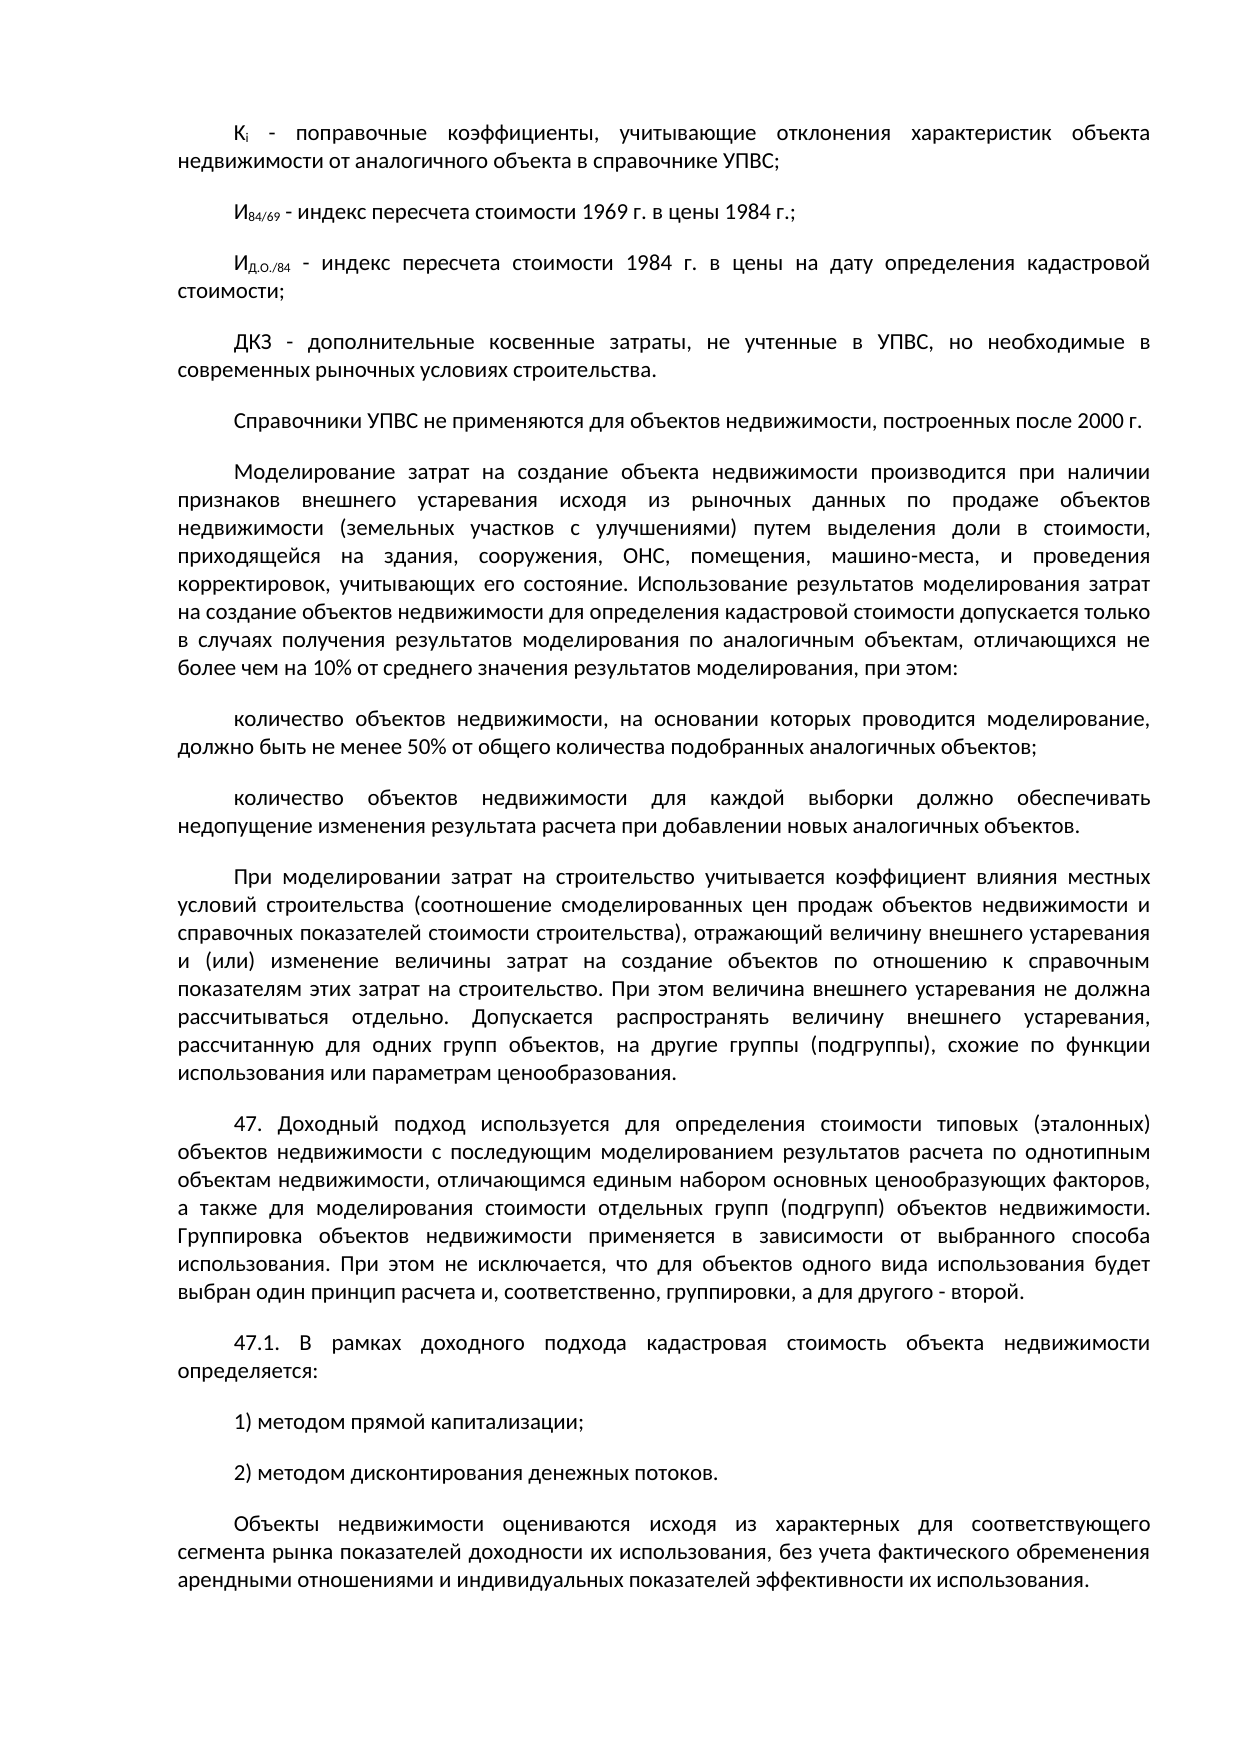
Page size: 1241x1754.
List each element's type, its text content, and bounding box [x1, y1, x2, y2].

text ИД.О./84 - индекс пересчета стоимости 1984 г. в цены на дату определения кадастровой стоимости; [177, 248, 1152, 304]
text И84/69 - индекс пересчета стоимости 1969 г. в цены 1984 г.; [177, 197, 1152, 225]
text Моделирование затрат на создание объекта недвижимости производится при наличии признаков внешнего устаревания исходя из рыночных данных по продаже объектов недвижимости (земельных участков с улучшениями) путем выделения доли в стоимости, приходящейся на здания, сооружения, ОНС, помещения, машино-места, и проведения корректировок, учитывающих его состояние. Использование результатов моделирования затрат на создание объектов недвижимости для определения кадастровой стоимости допускается только в случаях получения результатов моделирования по аналогичным объектам, отличающихся не более чем на 10% от среднего значения результатов моделирования, при этом: [177, 457, 1152, 681]
text количество объектов недвижимости, на основании которых проводится моделирование, должно быть не менее 50% от общего количества подобранных аналогичных объектов; [177, 704, 1152, 760]
text количество объектов недвижимости для каждой выборки должно обеспечивать недопущение изменения результата расчета при добавлении новых аналогичных объектов. [177, 783, 1152, 839]
text 47. Доходный подход используется для определения стоимости типовых (эталонных) объектов недвижимости с последующим моделированием результатов расчета по однотипным объектам недвижимости, отличающимся единым набором основных ценообразующих факторов, а также для моделирования стоимости отдельных групп (подгрупп) объектов недвижимости. Группировка объектов недвижимости применяется в зависимости от выбранного способа использования. При этом не исключается, что для объектов одного вида использования будет выбран один принцип расчета и, соответственно, группировки, а для другого - второй. [177, 1109, 1152, 1305]
text 1) методом прямой капитализации; [177, 1407, 1152, 1435]
text Ki - поправочные коэффициенты, учитывающие отклонения характеристик объекта недвижимости от аналогичного объекта в справочнике УПВС; [177, 118, 1152, 174]
text 2) методом дисконтирования денежных потоков. [177, 1458, 1152, 1486]
text ДКЗ - дополнительные косвенные затраты, не учтенные в УПВС, но необходимые в современных рыночных условиях строительства. [177, 327, 1152, 383]
text При моделировании затрат на строительство учитывается коэффициент влияния местных условий строительства (соотношение смоделированных цен продаж объектов недвижимости и справочных показателей стоимости строительства), отражающий величину внешнего устаревания и (или) изменение величины затрат на создание объектов по отношению к справочным показателям этих затрат на строительство. При этом величина внешнего устаревания не должна рассчитываться отдельно. Допускается распространять величину внешнего устаревания, рассчитанную для одних групп объектов, на другие группы (подгруппы), схожие по функции использования или параметрам ценообразования. [177, 862, 1152, 1086]
text Справочники УПВС не применяются для объектов недвижимости, построенных после 2000 г. [177, 406, 1152, 434]
text 47.1. В рамках доходного подхода кадастровая стоимость объекта недвижимости определяется: [177, 1328, 1152, 1384]
text Объекты недвижимости оцениваются исходя из характерных для соответствующего сегмента рынка показателей доходности их использования, без учета фактического обременения арендными отношениями и индивидуальных показателей эффективности их использования. [177, 1509, 1152, 1593]
